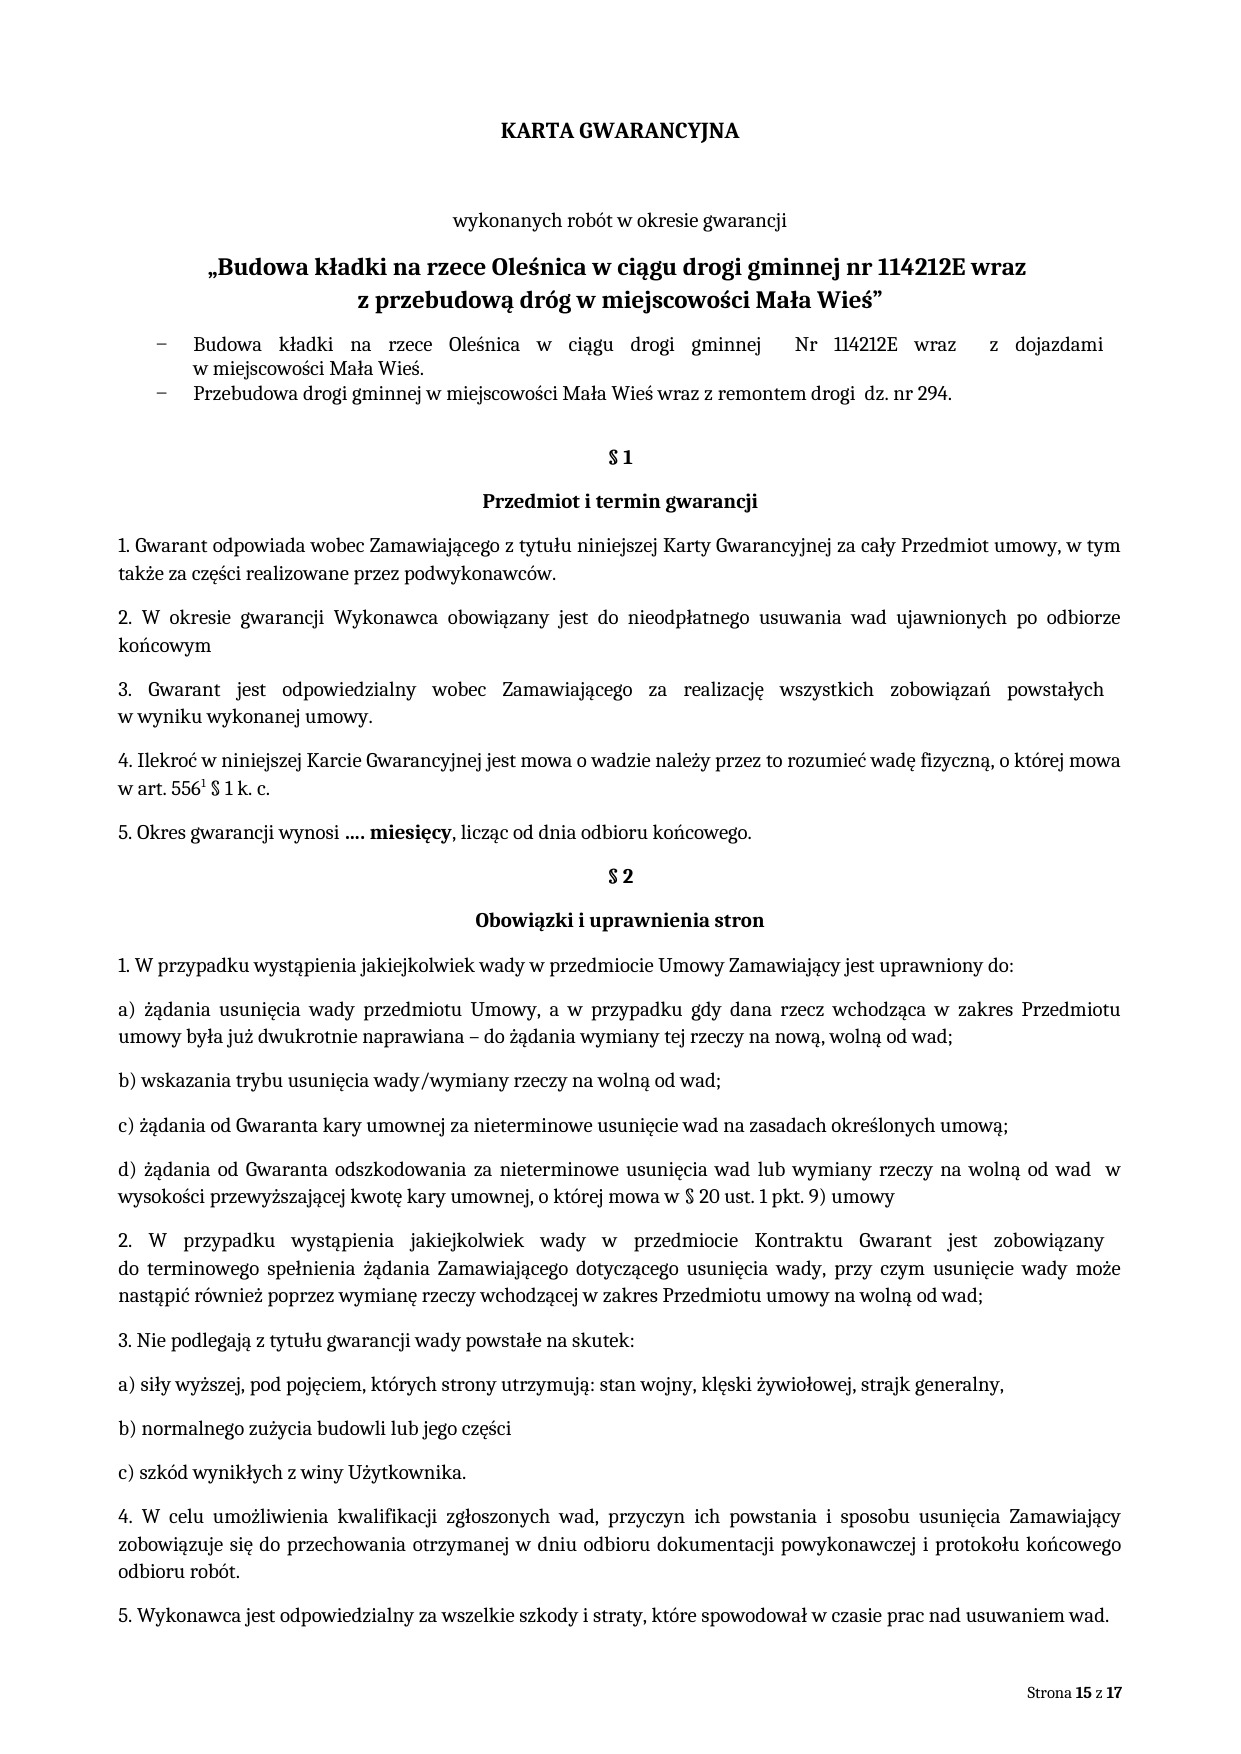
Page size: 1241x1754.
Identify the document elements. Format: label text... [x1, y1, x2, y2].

text Przedmiot i termin gwarancji [118, 490, 1122, 514]
text 1. Gwarant odpowiada wobec Zamawiającego z tytułu niniejszej Karty Gwarancyjnej za cały Przedmiot umowy, w tym także za części realizowane przez podwykonawców. [118, 534, 1122, 586]
text d) żądania od Gwaranta odszkodowania za nieterminowe usunięcia wad lub wymiany rzeczy na wolną od wad w wysokości przewyższającej kwotę kary umownej, o której mowa w § 20 ust. 1 pkt. 9) umowy [118, 1157, 1122, 1209]
text a) siły wyższej, pod pojęciem, których strony utrzymują: stan wojny, klęski żywiołowej, strajk generalny, [118, 1372, 1122, 1396]
text „Budowa kładki na rzece Oleśnica w ciągu drogi gminnej nr 114212E wraz z przebudową dróg w miejscowości Mała Wieś” [118, 253, 1122, 315]
text b) normalnego zużycia budowli lub jego części [118, 1417, 1122, 1441]
text 4. W celu umożliwienia kwalifikacji zgłoszonych wad, przyczyn ich powstania i sposobu usunięcia Zamawiający zobowiązuje się do przechowania otrzymanej w dniu odbioru dokumentacji powykonawczej i protokołu końcowego odbioru robót. [118, 1505, 1122, 1584]
text 2. W okresie gwarancji Wykonawca obowiązany jest do nieodpłatnego usuwania wad ujawnionych po odbiorze końcowym [118, 606, 1122, 657]
list Budowa kładki na rzece Oleśnica w ciągu drogi gminnej Nr 114212E wraz z dojazdami w miejscowości Mała Wieś. [156, 332, 1122, 381]
text 5. Okres gwarancji wynosi …. miesięcy, licząc od dnia odbioru końcowego. [118, 821, 1122, 845]
text c) szkód wynikłych z winy Użytkownika. [118, 1461, 1122, 1485]
list Przebudowa drogi gminnej w miejscowości Mała Wieś wraz z remontem drogi dz. nr 294. [156, 381, 1122, 405]
text b) wskazania trybu usunięcia wady/wymiany rzeczy na wolną od wad; [118, 1069, 1122, 1093]
text 3. Nie podlegają z tytułu gwarancji wady powstałe na skutek: [118, 1328, 1122, 1352]
text wykonanych robót w okresie gwarancji [118, 209, 1122, 233]
text 5. Wykonawca jest odpowiedzialny za wszelkie szkody i straty, które spowodował w czasie prac nad usuwaniem wad. [118, 1604, 1122, 1628]
text 2. W przypadku wystąpienia jakiejkolwiek wady w przedmiocie Kontraktu Gwarant jest zobowiązany do terminowego spełnienia żądania Zamawiającego dotyczącego usunięcia wady, przy czym usunięcie wady może nastąpić również poprzez wymianę rzeczy wchodzącej w zakres Przedmiotu umowy na wolną od wad; [118, 1229, 1122, 1308]
text § 1 [118, 446, 1122, 470]
text c) żądania od Gwaranta kary umownej za nieterminowe usunięcie wad na zasadach określonych umową; [118, 1113, 1122, 1137]
text KARTA GWARANCYJNA [118, 118, 1122, 144]
text 3. Gwarant jest odpowiedzialny wobec Zamawiającego za realizację wszystkich zobowiązań powstałych w wyniku wykonanej umowy. [118, 677, 1122, 729]
text 4. Ilekroć w niniejszej Karcie Gwarancyjnej jest mowa o wadzie należy przez to rozumieć wadę fizyczną, o której mowa w art. 5561 § 1 k. c. [118, 749, 1122, 801]
text 1. W przypadku wystąpienia jakiejkolwiek wady w przedmiocie Umowy Zamawiający jest uprawniony do: [118, 953, 1122, 977]
text a) żądania usunięcia wady przedmiotu Umowy, a w przypadku gdy dana rzecz wchodząca w zakres Przedmiotu umowy była już dwukrotnie naprawiana – do żądania wymiany tej rzeczy na nową, wolną od wad; [118, 997, 1122, 1049]
text Obowiązki i uprawnienia stron [118, 909, 1122, 933]
text § 2 [118, 865, 1122, 889]
